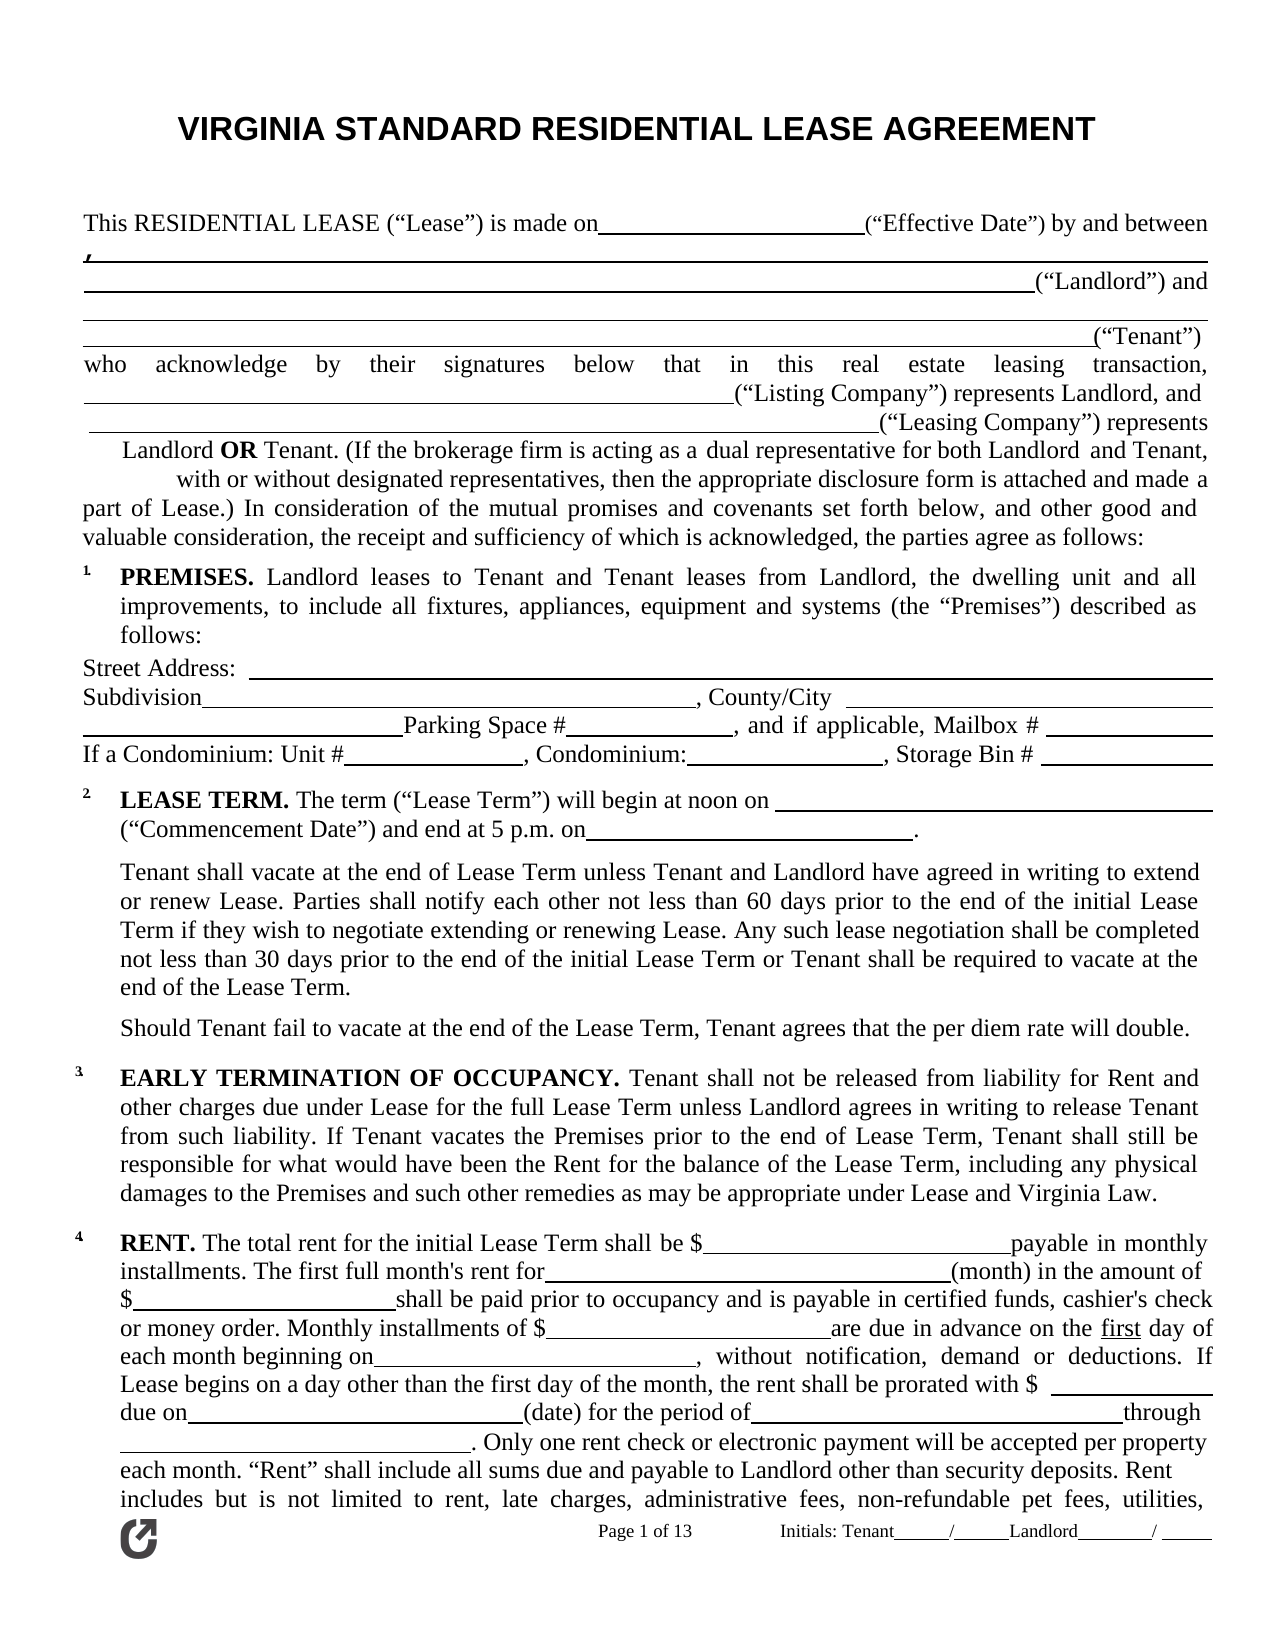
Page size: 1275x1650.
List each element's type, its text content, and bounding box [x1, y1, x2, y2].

text Subdivision , County/City [82, 682, 1225, 711]
text This RESIDENTIAL LEASE (“Lease”) is made on (“Effective Date”) by and between [62, 209, 1208, 238]
list EARLY TERMINATION OF OCCUPANCY. Tenant shall not be released from liability for Rent and other charges due under Lease for the full Lease Term unless Landlord agrees in writing to release Tenant from such liability. If Tenant vacates the Premises prior to the end of Lease Term, Tenant shall still be responsible for what would have been the Rent for the balance of the Lease Term, including any physical damages to the Premises and such other remedies as may be appropriate under Lease and Virginia Law. [75, 1063, 1200, 1207]
text Street Address: [82, 654, 1225, 682]
text Parking Space # , and if applicable, Mailbox # [82, 711, 1225, 739]
text (“Listing Company”) represents Landlord, and [62, 378, 1201, 407]
list RENT. The total rent for the initial Lease Term shall be $ payable in monthly installments. The first full month's rent for (month) in the amount of [75, 1228, 1208, 1285]
text (“Leasing Company”) represents Landlord OR Tenant. (If the brokerage firm is acting as a dual representative for both Landlord and Tenant, with or without designated representatives, then the appropriate disclosure form is attached and made a [82, 407, 1208, 493]
text part of Lease.) In consideration of the mutual promises and covenants set forth below, and other good and valuable consideration, the receipt and sufficiency of which is acknowledged, the parties agree as follows: [82, 493, 1198, 551]
picture [120, 1519, 157, 1559]
text VIRGINIA STANDARD RESIDENTIAL LEASE AGREEMENT [177, 109, 1225, 147]
text Should Tenant fail to vacate at the end of the Lease Term, Tenant agrees that the per diem rate will double. [120, 1013, 1225, 1042]
list LEASE TERM. The term (“Lease Term”) will begin at noon on [82, 786, 1225, 814]
text (“Landlord”) and [62, 266, 1208, 295]
text $ shall be paid prior to occupancy and is payable in certified funds, cashier's check or money order. Monthly installments of $ are due in advance on the first day of each month beginning on , without notification, demand or deductions. If Lease begins on a day other than the first day of the month, the rent shall be prorated with $ due on (date) for the period of through [120, 1285, 1213, 1426]
text . Only one rent check or electronic payment will be accepted per property each month. “Rent” shall include all sums due and payable to Landlord other than security deposits. Rent includes but is not limited to rent, late charges, administrative fees, non-refundable pet fees, utilities, [120, 1427, 1208, 1513]
text , [82, 238, 1225, 266]
text If a Condominium: Unit # , Condominium: , Storage Bin # [82, 739, 1225, 768]
list PREMISES. Landlord leases to Tenant and Tenant leases from Landlord, the dwelling unit and all improvements, to include all fixtures, appliances, equipment and systems (the “Premises”) described as follows: [82, 562, 1197, 648]
text (“Commencement Date”) and end at 5 p.m. on . [120, 814, 1225, 843]
text (“Tenant”) who acknowledge by their signatures below that in this real estate leasing transaction, [82, 316, 1207, 378]
text Tenant shall vacate at the end of Lease Term unless Tenant and Landlord have agreed in writing to extend or renew Lease. Parties shall notify each other not less than 60 days prior to the end of the initial Lease Term if they wish to negotiate extending or renewing Lease. Any such lease negotiation shall be completed not less than 30 days prior to the end of the initial Lease Term or Tenant shall be required to vacate at the end of the Lease Term. [120, 857, 1201, 1001]
